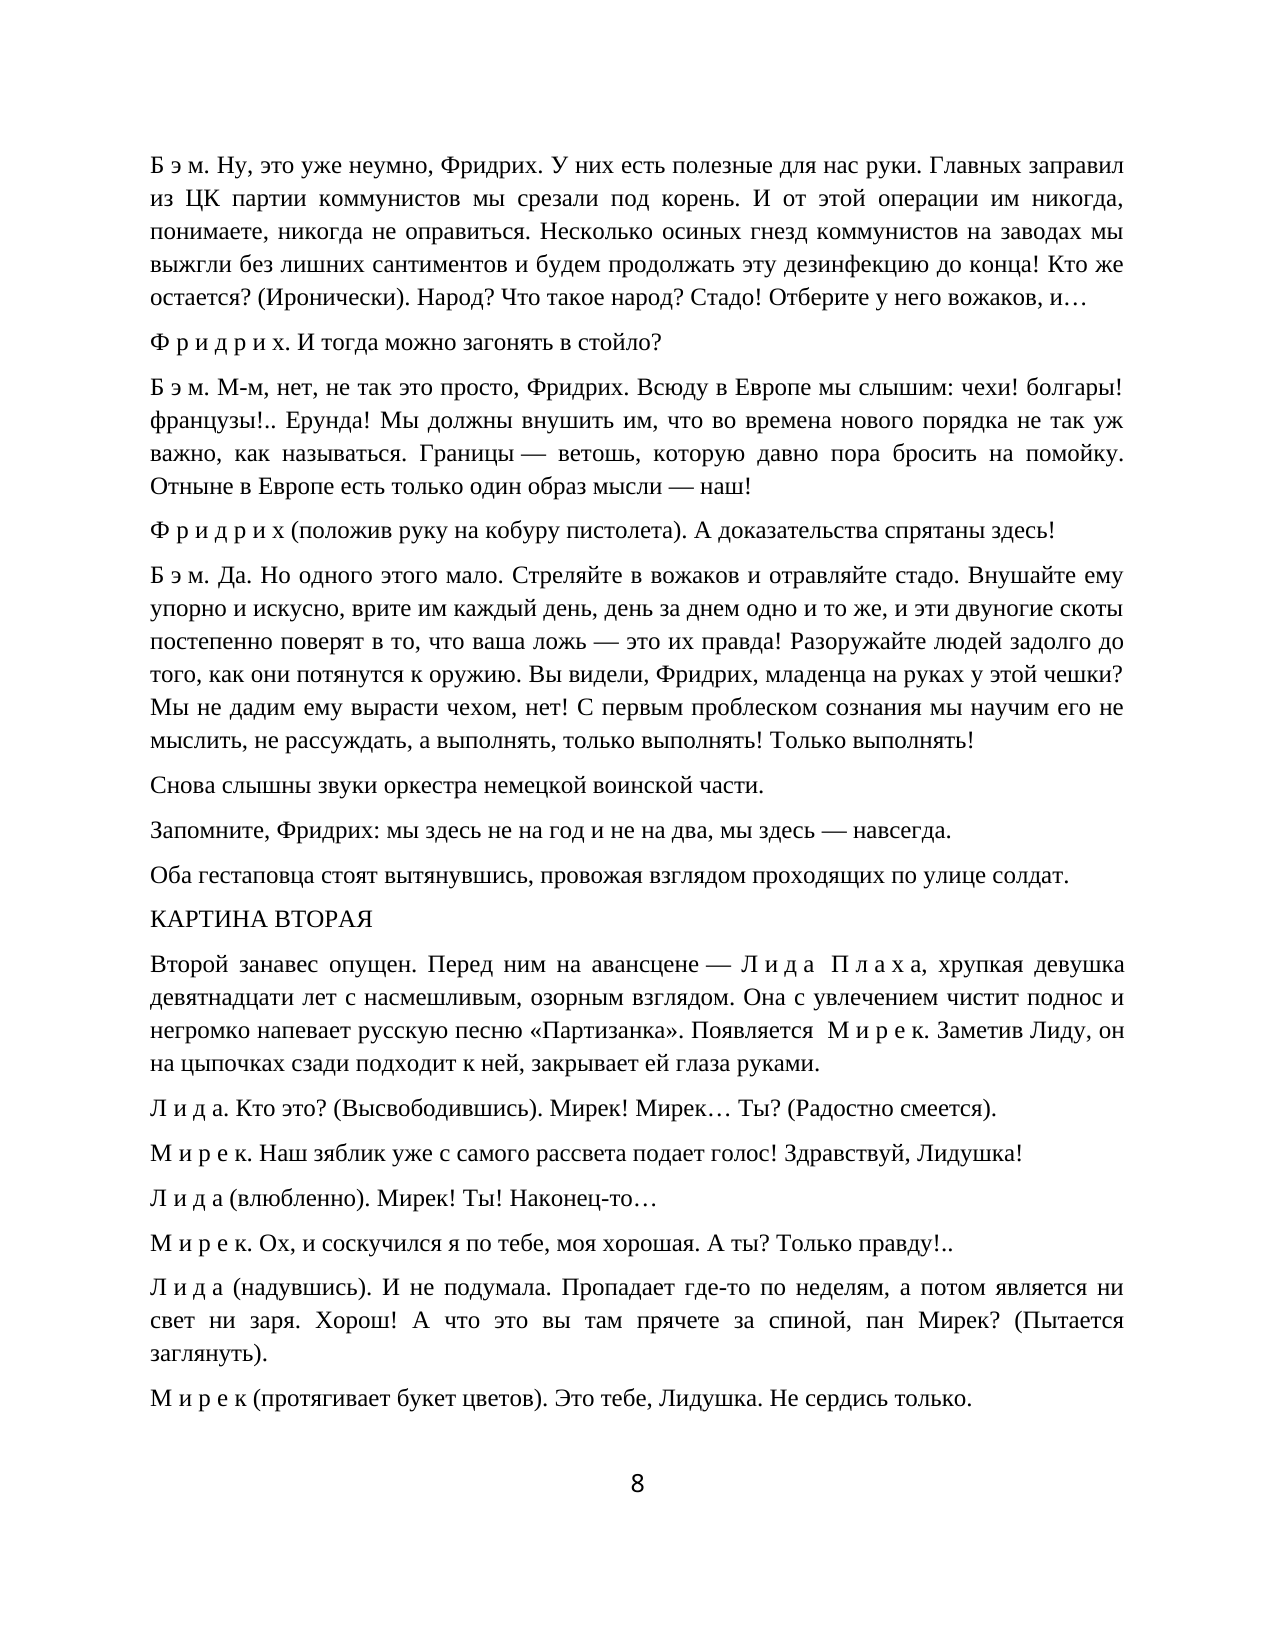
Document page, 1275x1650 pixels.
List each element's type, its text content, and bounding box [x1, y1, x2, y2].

text Б э м. М-м, нет, не так это просто, Фридрих. Всюду в Европе мы слышим: чехи! болгары! французы!.. Ерунда! Мы должны внушить им, что во времена нового порядка не так уж важно, как называться. Границы — ветошь, которую давно пора бросить на помойку. Отныне в Европе есть только один образ мысли — наш! [150, 372, 1125, 499]
text Л и д а (надувшись). И не подумала. Пропадает где-то по неделям, а потом является ни свет ни заря. Хорош! А что это вы там прячете за спиной, пан Мирек? (Пытается заглянуть). [150, 1272, 1125, 1367]
text Л и д а. Кто это? (Высвободившись). Мирек! Мирек… Ты? (Радостно смеется). [150, 1093, 1125, 1122]
text Оба гестаповца стоят вытянувшись, провожая взглядом проходящих по улице солдат. [150, 860, 1125, 888]
text М и р е к. Наш зяблик уже с самого рассвета подает голос! Здравствуй, Лидушка! [150, 1138, 1125, 1167]
text Запомните, Фридрих: мы здесь не на год и не на два, мы здесь — навсегда. [150, 815, 1125, 844]
text КАРТИНА ВТОРАЯ [150, 904, 1125, 933]
text М и р е к (протягивает букет цветов). Это тебе, Лидушка. Не сердись только. [150, 1383, 1125, 1412]
text Ф р и д р и х (положив руку на кобуру пистолета). А доказательства спрятаны здесь! [150, 516, 1125, 544]
text Б э м. Ну, это уже неумно, Фридрих. У них есть полезные для нас руки. Главных заправил из ЦК партии коммунистов мы срезали под корень. И от этой операции им никогда, понимаете, никогда не оправиться. Несколько осиных гнезд коммунистов на заводах мы выжгли без лишних сантиментов и будем продолжать эту дезинфекцию до конца! Кто же остается? (Иронически). Народ? Что такое народ? Стадо! Отберите у него вожаков, и… [150, 150, 1125, 311]
text Ф р и д р и х. И тогда можно загонять в стойло? [150, 327, 1125, 356]
text Снова слышны звуки оркестра немецкой воинской части. [150, 770, 1125, 799]
text Б э м. Да. Но одного этого мало. Стреляйте в вожаков и отравляйте стадо. Внушайте ему упорно и искусно, врите им каждый день, день за днем одно и то же, и эти двуногие скоты постепенно поверят в то, что ваша ложь — это их правда! Разоружайте людей задолго до того, как они потянутся к оружию. Вы видели, Фридрих, младенца на руках у этой чешки? Мы не дадим ему вырасти чехом, нет! С первым проблеском сознания мы научим его не мыслить, не рассуждать, а выполнять, только выполнять! Только выполнять! [150, 560, 1125, 754]
text Л и д а (влюбленно). Мирек! Ты! Наконец-то… [150, 1183, 1125, 1212]
text М и р е к. Ох, и соскучился я по тебе, моя хорошая. А ты? Только правду!.. [150, 1228, 1125, 1256]
text Второй занавес опущен. Перед ним на авансцене — Л и д а П л а х а, хрупкая девушка девятнадцати лет с насмешливым, озорным взглядом. Она с увлечением чистит поднос и негромко напевает русскую песню «Партизанка». Появляется М и р е к. Заметив Лиду, он на цыпочках сзади подходит к ней, закрывает ей глаза руками. [150, 949, 1125, 1077]
